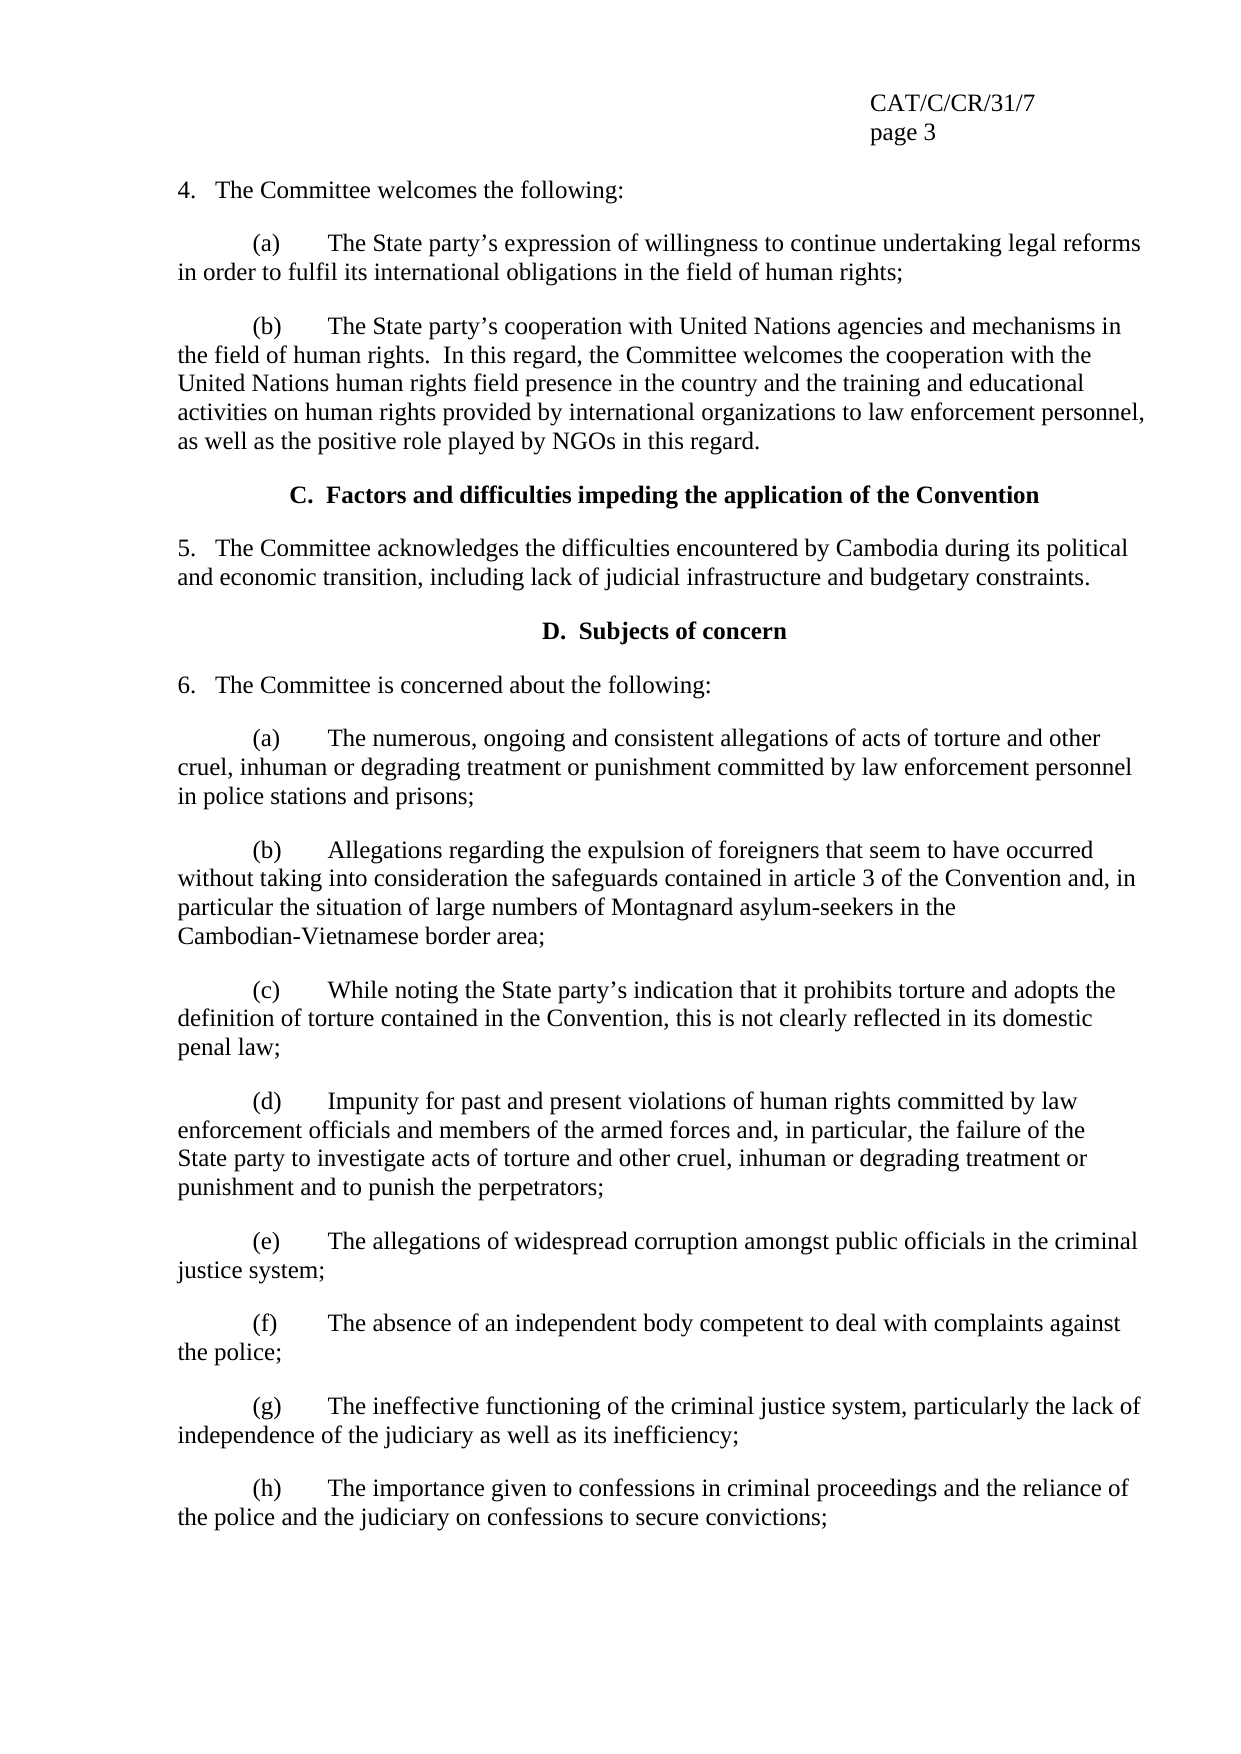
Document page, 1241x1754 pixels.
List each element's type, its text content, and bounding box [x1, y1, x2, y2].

subtitle D. Subjects of concern [177, 616, 1152, 645]
text The Committee welcomes the following: [177, 175, 1152, 203]
text The Committee acknowledges the difficulties encountered by Cambodia during its political and economic transition, including lack of judicial infrastructure and budgetary constraints. [177, 533, 1152, 591]
text (b) Allegations regarding the expulsion of foreigners that seem to have occurred without taking into consideration the safeguards contained in article 3 of the Convention and, in particular the situation of large numbers of Montagnard asylum-seekers in the Cambodian-Vietnamese border area; [177, 835, 1152, 950]
text (d) Impunity for past and present violations of human rights committed by law enforcement officials and members of the armed forces and, in particular, the failure of the State party to investigate acts of torture and other cruel, inhuman or degrading treatment or punishment and to punish the perpetrators; [177, 1086, 1152, 1201]
text (e) The allegations of widespread corruption amongst public officials in the criminal justice system; [177, 1226, 1152, 1283]
text (a) The numerous, ongoing and consistent allegations of acts of torture and other cruel, inhuman or degrading treatment or punishment committed by law enforcement personnel in police stations and prisons; [177, 723, 1152, 810]
text (a) The State party’s expression of willingness to continue undertaking legal reforms in order to fulfil its international obligations in the field of human rights; [177, 228, 1152, 286]
text (c) While noting the State party’s indication that it prohibits torture and adopts the definition of torture contained in the Convention, this is not clearly reflected in its domestic penal law; [177, 975, 1152, 1061]
text (f) The absence of an independent body competent to deal with complaints against the police; [177, 1308, 1152, 1366]
text (h) The importance given to confessions in criminal proceedings and the reliance of the police and the judiciary on confessions to secure convictions; [177, 1473, 1152, 1531]
text (b) The State party’s cooperation with United Nations agencies and mechanisms in the field of human rights. In this regard, the Committee welcomes the cooperation with the United Nations human rights field presence in the country and the training and educational activities on human rights provided by international organizations to law enforcement personnel, as well as the positive role played by NGOs in this regard. [177, 311, 1152, 455]
subtitle C. Factors and difficulties impeding the application of the Convention [177, 480, 1152, 508]
text (g) The ineffective functioning of the criminal justice system, particularly the lack of independence of the judiciary as well as its inefficiency; [177, 1391, 1152, 1448]
text The Committee is concerned about the following: [177, 670, 1152, 698]
